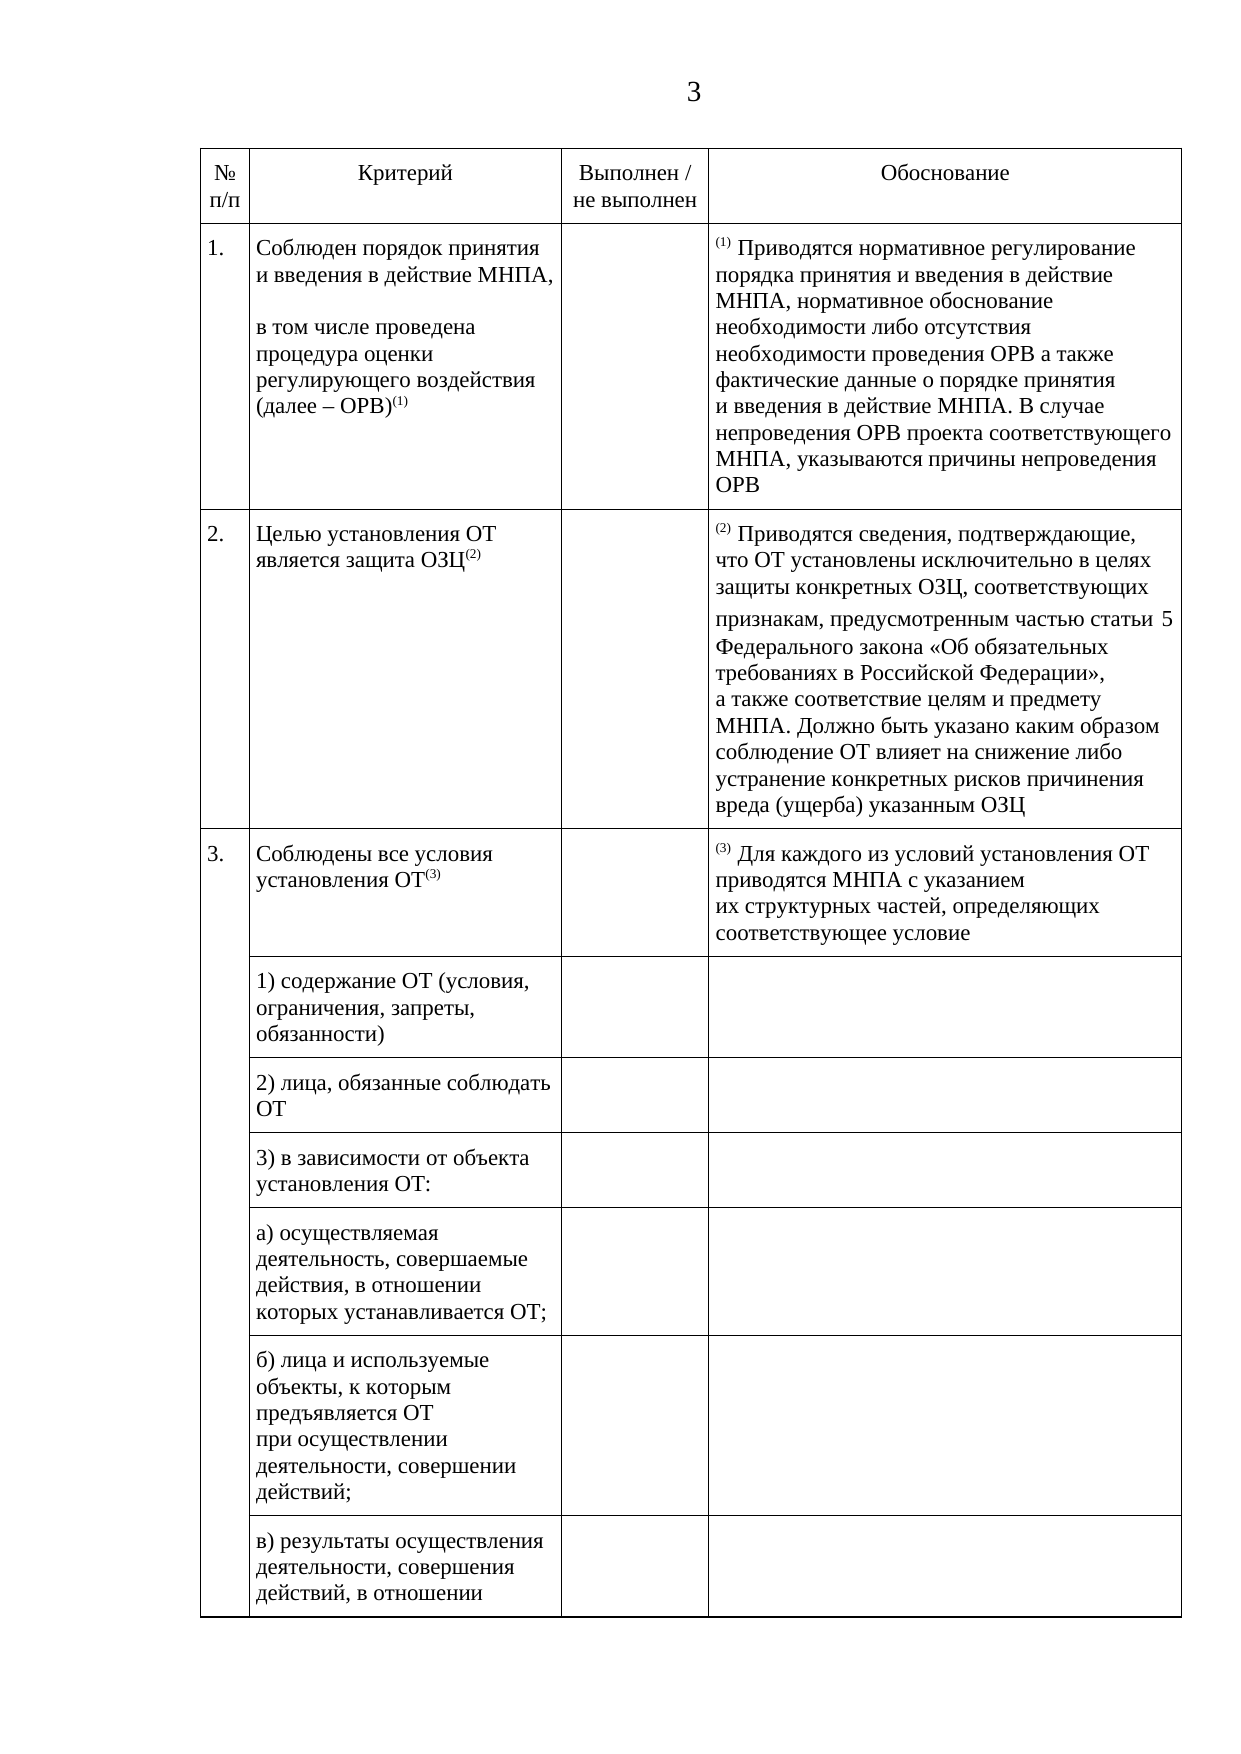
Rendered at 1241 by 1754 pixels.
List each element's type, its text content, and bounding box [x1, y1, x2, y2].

table_cell (1) Приводятся нормативное регулирование порядка принятия и введения в действие МНПА, нормативное обоснование необходимости либо отсутствия необходимости проведения ОРВ а также фактические данные о порядке принятия и введения в действие МНПА. В случае непроведения ОРВ проекта соответствующего МНПА, указываются причины непроведения ОРВ [709, 224, 1181, 508]
table_header Выполнен / не выполнен [562, 149, 708, 223]
table_cell [709, 1516, 1181, 1616]
table_cell [562, 957, 708, 1057]
table_cell 2. [201, 510, 249, 828]
table_cell 1) содержание ОТ (условия, ограничения, запреты, обязанности) [250, 957, 561, 1057]
table_cell [709, 1133, 1181, 1207]
table_cell 3) в зависимости от объекта установления ОТ: [250, 1133, 561, 1207]
table_header № п/п [201, 149, 249, 223]
table_cell 3. [201, 829, 249, 1616]
table_cell [562, 1336, 708, 1515]
table_cell Соблюдены все условия установления ОТ(3) [250, 829, 561, 956]
table_cell [709, 1336, 1181, 1515]
table_cell а) осуществляемая деятельность, совершаемые действия, в отношении которых устанавливается ОТ; [250, 1208, 561, 1335]
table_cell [250, 1516, 561, 1616]
table_cell [709, 957, 1181, 1057]
table_cell (3) Для каждого из условий установления ОТ приводятся МНПА с указанием их структурных частей, определяющих соответствующее условие [709, 829, 1181, 956]
table_cell [709, 1058, 1181, 1132]
table_cell 2) лица, обязанные соблюдать ОТ [250, 1058, 561, 1132]
table_cell [562, 1058, 708, 1132]
table_cell [562, 1516, 708, 1616]
table_cell б) лица и используемые объекты, к которым предъявляется ОТ при осуществлении деятельности, совершении действий; [250, 1336, 561, 1515]
table_cell [562, 224, 708, 508]
table_header Критерий [250, 149, 561, 223]
table_cell [562, 829, 708, 956]
table_cell [562, 510, 708, 828]
table_cell [562, 1208, 708, 1335]
table_cell Соблюден порядок принятия и введения в действие МНПА, в том числе проведена процедура оценки регулирующего воздействия (далее – ОРВ)(1) [250, 224, 561, 508]
table_header Обоснование [709, 149, 1181, 223]
table_cell [562, 1133, 708, 1207]
table_cell (2) Приводятся сведения, подтверждающие, что ОТ установлены исключительно в целях защиты конкретных ОЗЦ, соответствующих признакам, предусмотренным частью статьи 5 Федерального закона «Об обязательных требованиях в Российской Федерации», а также соответствие целям и предмету МНПА. Должно быть указано каким образом соблюдение ОТ влияет на снижение либо устранение конкретных рисков причинения вреда (ущерба) указанным ОЗЦ [709, 510, 1181, 828]
table_cell 1. [201, 224, 249, 508]
table_cell [709, 1208, 1181, 1335]
table_cell Целью установления ОТ является защита ОЗЦ(2) [250, 510, 561, 828]
